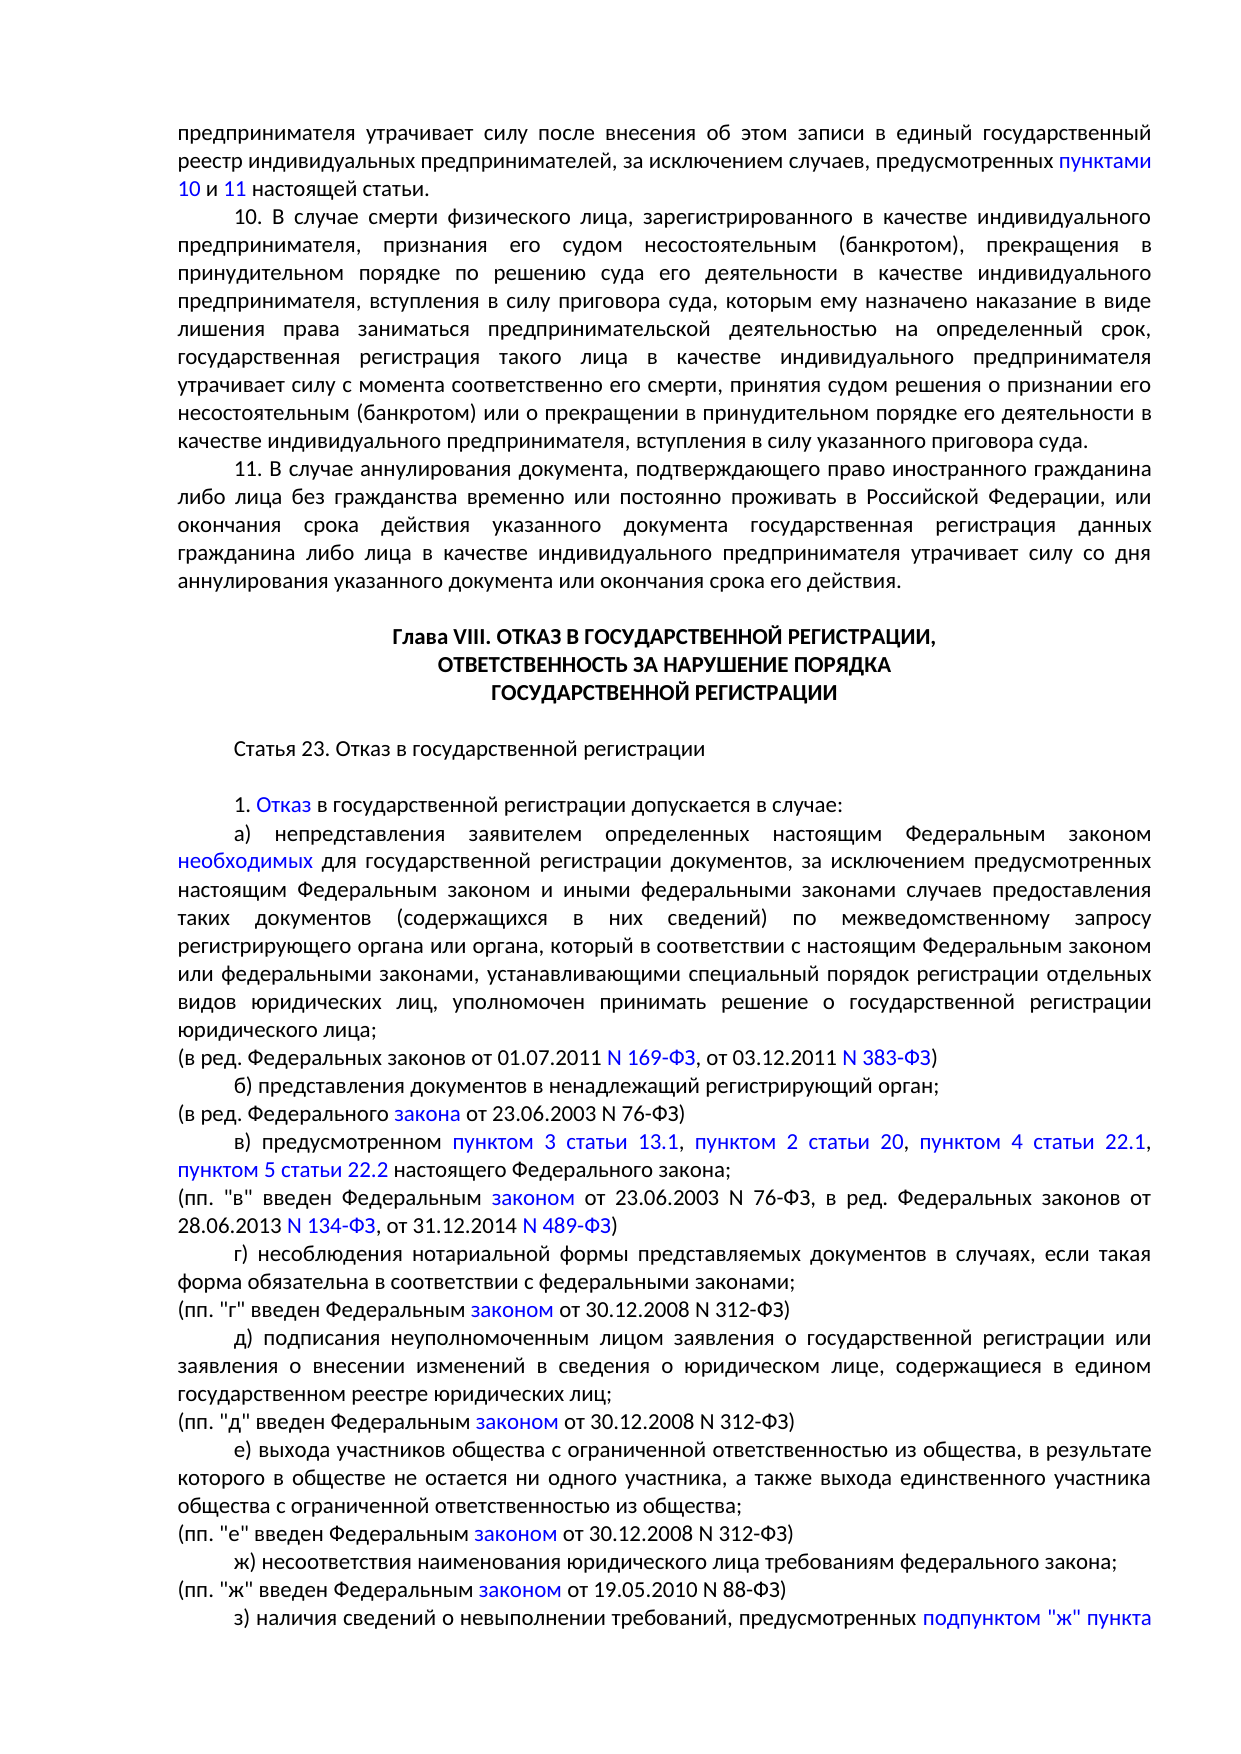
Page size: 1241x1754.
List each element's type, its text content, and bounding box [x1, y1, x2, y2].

text (в ред. Федеральных законов от 01.07.2011 N 169-ФЗ, от 03.12.2011 N 383-ФЗ) [177, 1043, 1152, 1071]
text (пп. "д" введен Федеральным законом от 30.12.2008 N 312-ФЗ) [177, 1407, 1152, 1435]
text 11. В случае аннулирования документа, подтверждающего право иностранного гражданина либо лица без гражданства временно или постоянно проживать в Российской Федерации, или окончания срока действия указанного документа государственная регистрация данных гражданина либо лица в качестве индивидуального предпринимателя утрачивает силу со дня аннулирования указанного документа или окончания срока его действия. [177, 454, 1152, 594]
text ГОСУДАРСТВЕННОЙ РЕГИСТРАЦИИ [177, 678, 1152, 707]
text (пп. "в" введен Федеральным законом от 23.06.2003 N 76-ФЗ, в ред. Федеральных законов от 28.06.2013 N 134-ФЗ, от 31.12.2014 N 489-ФЗ) [177, 1183, 1152, 1239]
text (в ред. Федерального закона от 23.06.2003 N 76-ФЗ) [177, 1099, 1152, 1127]
text ж) несоответствия наименования юридического лица требованиям федерального закона; [177, 1547, 1152, 1575]
text (пп. "е" введен Федеральным законом от 30.12.2008 N 312-ФЗ) [177, 1519, 1152, 1547]
text б) представления документов в ненадлежащий регистрирующий орган; [177, 1071, 1152, 1099]
text Глава VIII. ОТКАЗ В ГОСУДАРСТВЕННОЙ РЕГИСТРАЦИИ, [177, 622, 1152, 651]
text е) выхода участников общества с ограниченной ответственностью из общества, в результате которого в обществе не остается ни одного участника, а также выхода единственного участника общества с ограниченной ответственностью из общества; [177, 1435, 1152, 1519]
text г) несоблюдения нотариальной формы представляемых документов в случаях, если такая форма обязательна в соответствии с федеральными законами; [177, 1239, 1152, 1295]
text ОТВЕТСТВЕННОСТЬ ЗА НАРУШЕНИЕ ПОРЯДКА [177, 651, 1152, 678]
text в) предусмотренном пунктом 3 статьи 13.1, пунктом 2 статьи 20, пунктом 4 статьи 22.1, пунктом 5 статьи 22.2 настоящего Федерального закона; [177, 1127, 1152, 1183]
text (пп. "ж" введен Федеральным законом от 19.05.2010 N 88-ФЗ) [177, 1575, 1152, 1603]
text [177, 1603, 1152, 1631]
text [177, 118, 1152, 202]
text 1. Отказ в государственной регистрации допускается в случае: [177, 791, 1152, 819]
text а) непредставления заявителем определенных настоящим Федеральным законом необходимых для государственной регистрации документов, за исключением предусмотренных настоящим Федеральным законом и иными федеральными законами случаев предоставления таких документов (содержащихся в них сведений) по межведомственному запросу регистрирующего органа или органа, который в соответствии с настоящим Федеральным законом или федеральными законами, устанавливающими специальный порядок регистрации отдельных видов юридических лиц, уполномочен принимать решение о государственной регистрации юридического лица; [177, 819, 1152, 1043]
text 10. В случае смерти физического лица, зарегистрированного в качестве индивидуального предпринимателя, признания его судом несостоятельным (банкротом), прекращения в принудительном порядке по решению суда его деятельности в качестве индивидуального предпринимателя, вступления в силу приговора суда, которым ему назначено наказание в виде лишения права заниматься предпринимательской деятельностью на определенный срок, государственная регистрация такого лица в качестве индивидуального предпринимателя утрачивает силу с момента соответственно его смерти, принятия судом решения о признании его несостоятельным (банкротом) или о прекращении в принудительном порядке его деятельности в качестве индивидуального предпринимателя, вступления в силу указанного приговора суда. [177, 202, 1152, 454]
text д) подписания неуполномоченным лицом заявления о государственной регистрации или заявления о внесении изменений в сведения о юридическом лице, содержащиеся в едином государственном реестре юридических лиц; [177, 1323, 1152, 1407]
text Статья 23. Отказ в государственной регистрации [177, 734, 1152, 763]
text (пп. "г" введен Федеральным законом от 30.12.2008 N 312-ФЗ) [177, 1295, 1152, 1323]
